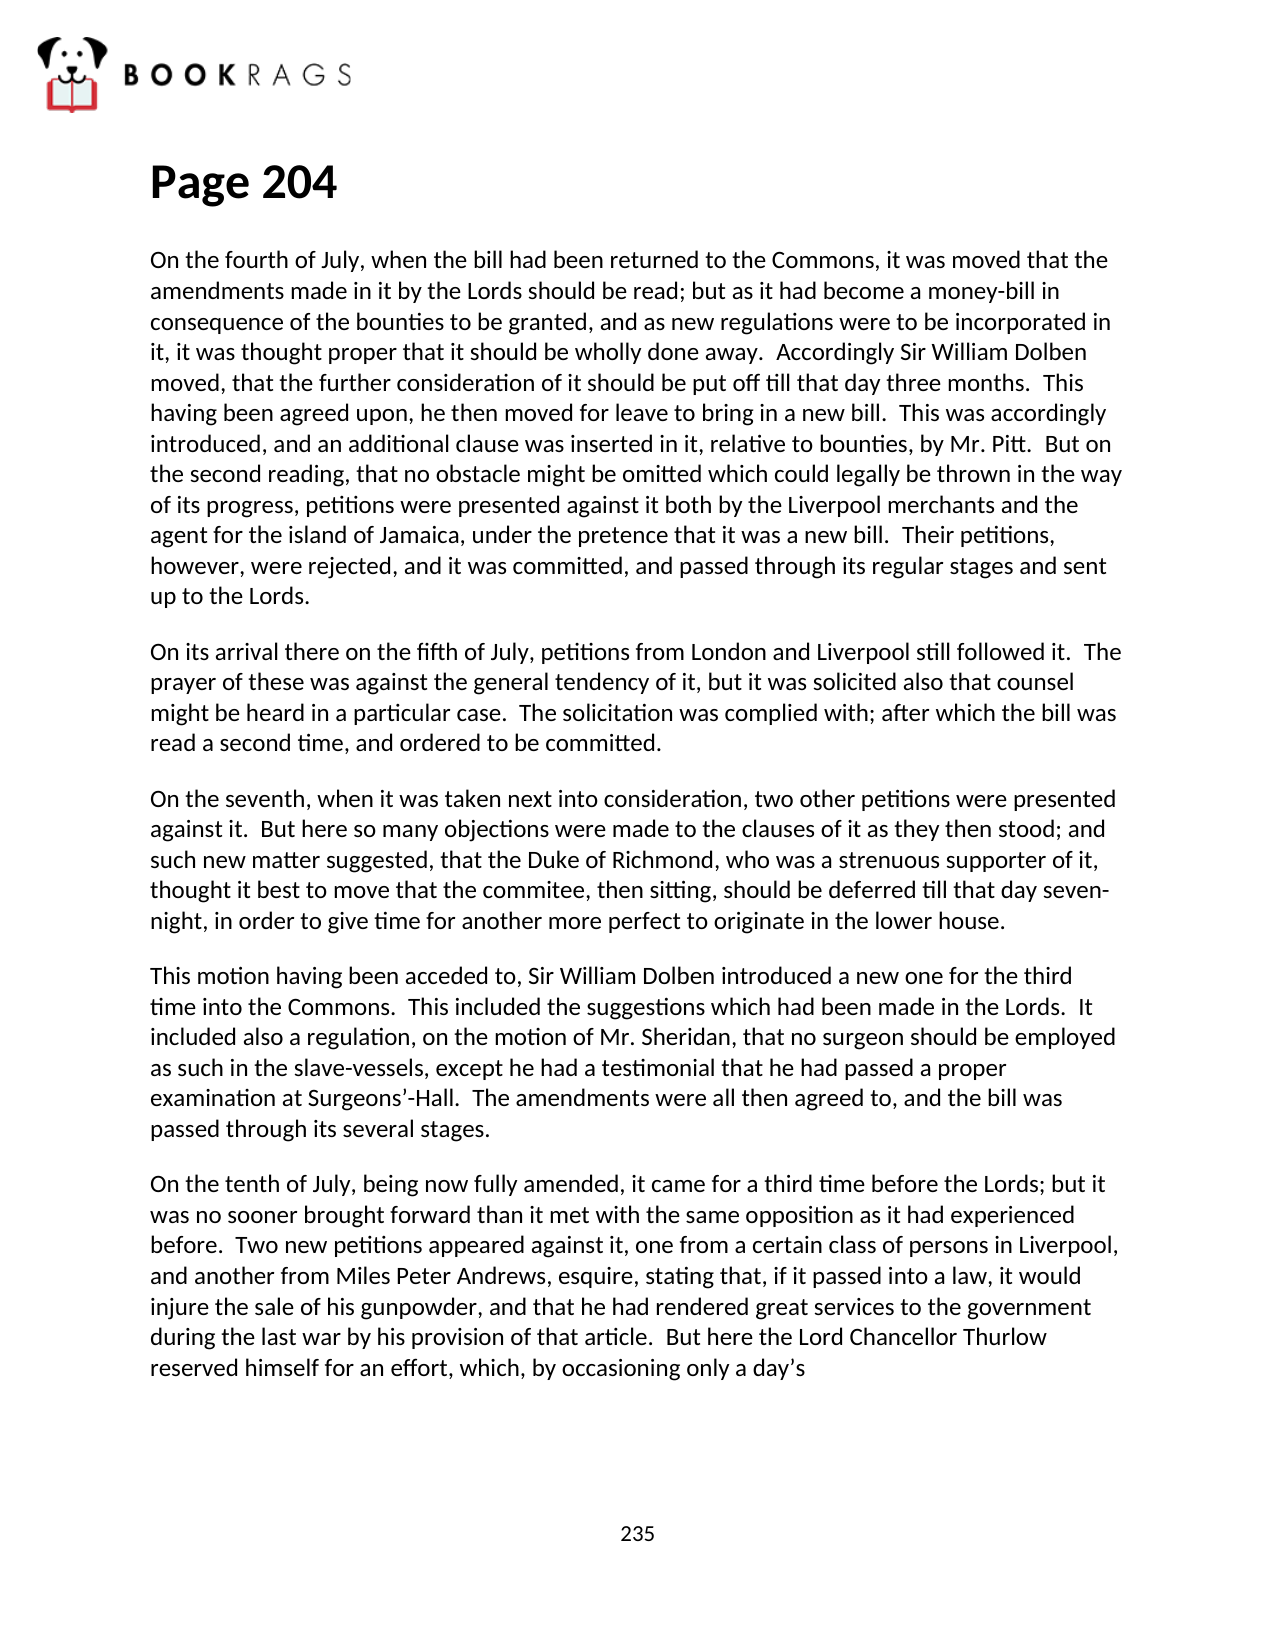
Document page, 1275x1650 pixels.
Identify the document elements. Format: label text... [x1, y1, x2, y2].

text On its arrival there on the fifth of July, petitions from London and Liverpool still followed it. The prayer of these was against the general tendency of it, but it was solicited also that counsel might be heard in a particular case. The solicitation was complied with; after which the bill was read a second time, and ordered to be committed. [150, 636, 1125, 758]
text This motion having been acceded to, Sir William Dolben introduced a new one for the third time into the Commons. This included the suggestions which had been made in the Lords. It included also a regulation, on the motion of Mr. Sheridan, that no surgeon should be employed as such in the slave-vessels, except he had a testimonial that he had passed a proper examination at Surgeons’-Hall. The amendments were all then agreed to, and the bill was passed through its several stages. [150, 961, 1125, 1144]
text Page 204 [150, 150, 1125, 211]
picture [37, 37, 351, 113]
text On the seventh, when it was taken next into consideration, two other petitions were presented against it. But here so many objections were made to the clauses of it as they then stood; and such new matter suggested, that the Duke of Richmond, who was a strenuous supporter of it, thought it best to move that the commitee, then sitting, should be deferred till that day seven-night, in order to give time for another more perfect to originate in the lower house. [150, 783, 1125, 936]
text On the fourth of July, when the bill had been returned to the Commons, it was moved that the amendments made in it by the Lords should be read; but as it had become a money-bill in consequence of the bounties to be granted, and as new regulations were to be incorporated in it, it was thought proper that it should be wholly done away. Accordingly Sir William Dolben moved, that the further consideration of it should be put off till that day three months. This having been agreed upon, he then moved for leave to bring in a new bill. This was accordingly introduced, and an additional clause was inserted in it, relative to bounties, by Mr. Pitt. But on the second reading, that no obstacle might be omitted which could legally be thrown in the way of its progress, petitions were presented against it both by the Liverpool merchants and the agent for the island of Jamaica, under the pretence that it was a new bill. Their petitions, however, were rejected, and it was committed, and passed through its regular stages and sent up to the Lords. [150, 244, 1125, 611]
text On the tenth of July, being now fully amended, it came for a third time before the Lords; but it was no sooner brought forward than it met with the same opposition as it had experienced before. Two new petitions appeared against it, one from a certain class of persons in Liverpool, and another from Miles Peter Andrews, esquire, stating that, if it passed into a law, it would injure the sale of his gunpowder, and that he had rendered great services to the government during the last war by his provision of that article. But here the Lord Chancellor Thurlow reserved himself for an effort, which, by occasioning only a day’s [150, 1169, 1125, 1382]
